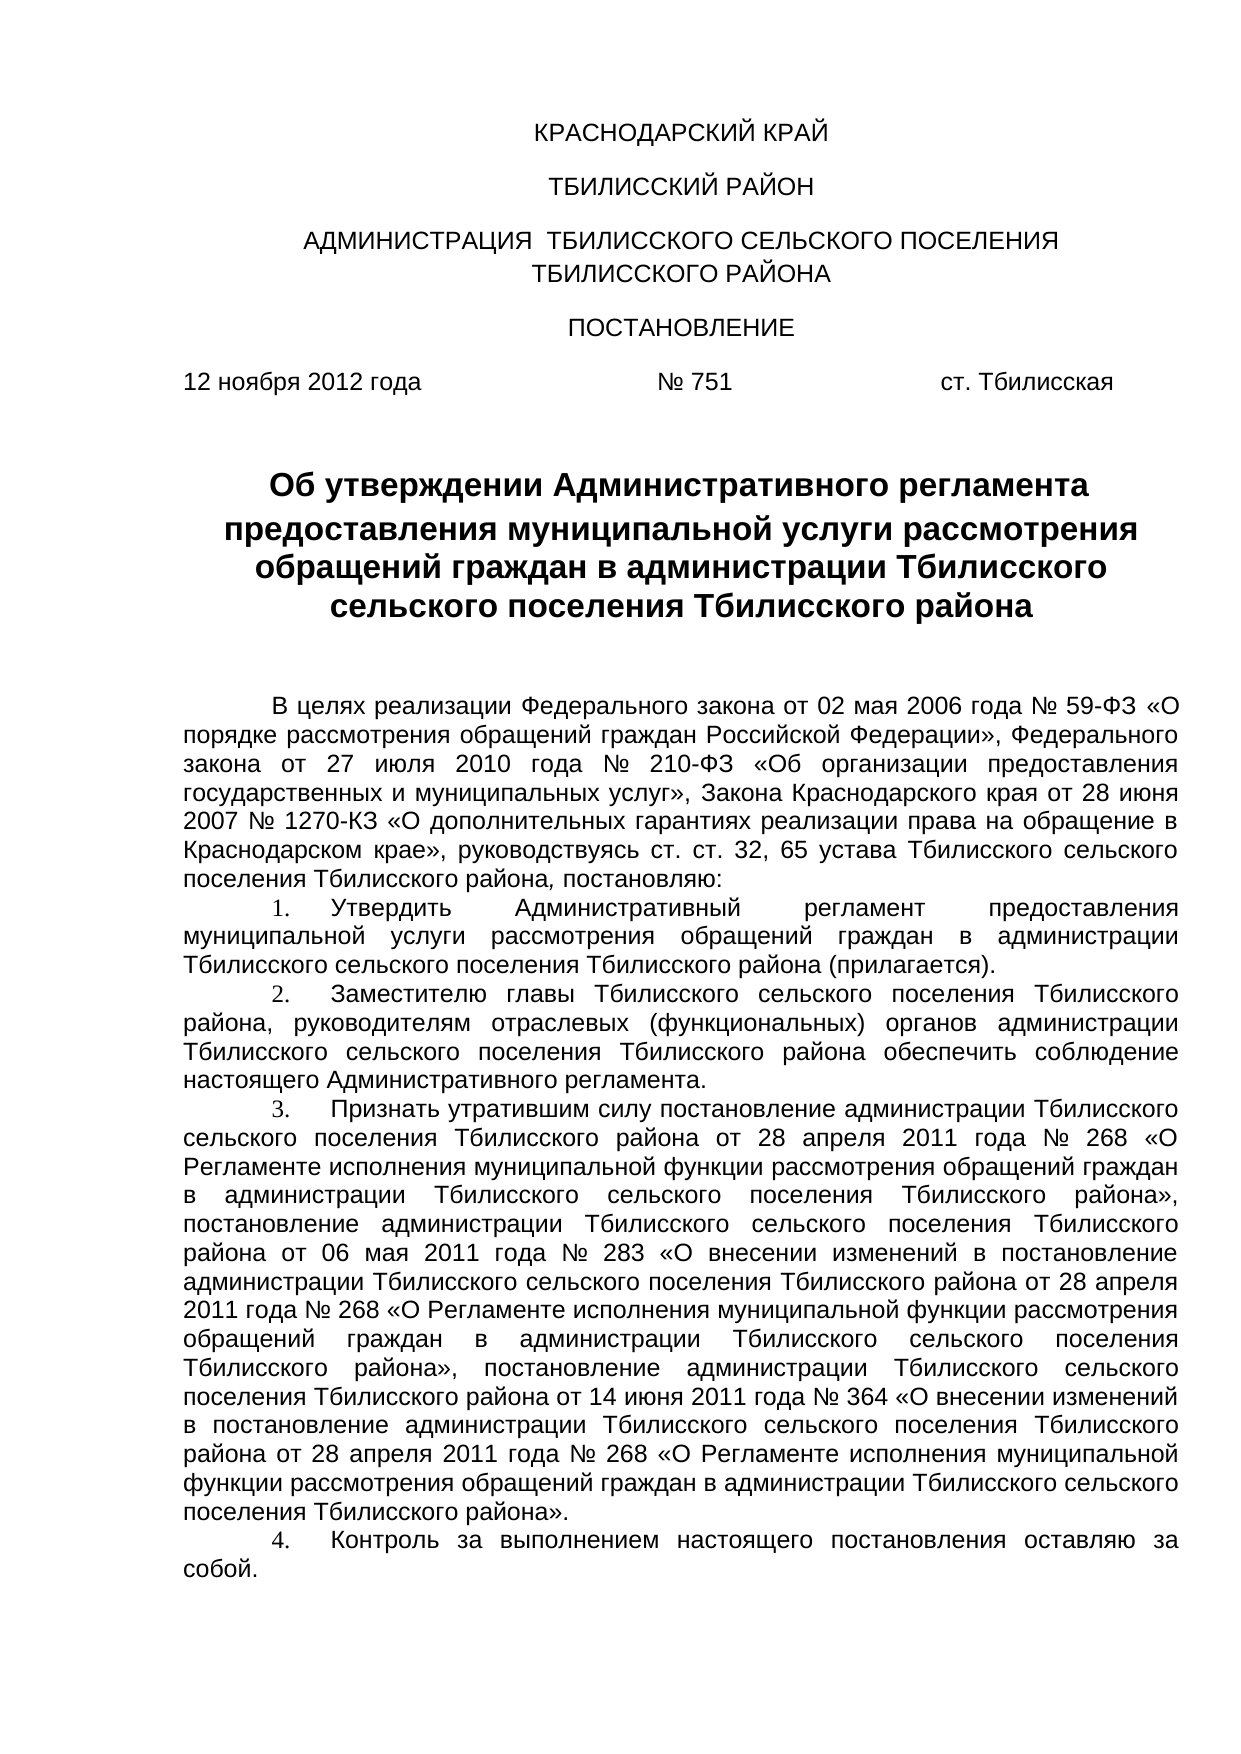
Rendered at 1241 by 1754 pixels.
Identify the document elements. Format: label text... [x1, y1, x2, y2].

list Контроль за выполнением настоящего постановления оставляю за собой. [183, 1525, 1180, 1583]
list Утвердить Административный регламент предоставления муниципальной услуги рассмотрения обращений граждан в администрации Тбилисского сельского поселения Тбилисского района (прилагается). [183, 892, 1180, 979]
text Об утверждении Административного регламента [183, 464, 1176, 503]
text В целях реализации Федерального закона от 02 мая 2006 года № 59-ФЗ «О порядке рассмотрения обращений граждан Российской Федерации», Федерального закона от 27 июля 2010 года № 210-ФЗ «Об организации предоставления государственных и муниципальных услуг», Закона Краснодарского края от 28 июня 2007 № 1270-КЗ «О дополнительных гарантиях реализации права на обращение в Краснодарском крае», руководствуясь ст. ст. 32, 65 устава Тбилисского сельского поселения Тбилисского района, постановляю: [183, 691, 1180, 892]
text ПОСТАНОВЛЕНИЕ [183, 313, 1180, 341]
text АДМИНИСТРАЦИЯ ТБИЛИССКОГО СЕЛЬСКОГО ПОСЕЛЕНИЯ ТБИЛИССКОГО РАЙОНА [183, 226, 1180, 288]
list Заместителю главы Тбилисского сельского поселения Тбилисского района, руководителям отраслевых (функциональных) органов администрации Тбилисского сельского поселения Тбилисского района обеспечить соблюдение настоящего Административного регламента. [183, 979, 1180, 1094]
text 12 ноября 2012 года № 751 ст. Тбилисская [183, 367, 1180, 395]
list Признать утратившим силу постановление администрации Тбилисского сельского поселения Тбилисского района от 28 апреля 2011 года № 268 «О Регламенте исполнения муниципальной функции рассмотрения обращений граждан в администрации Тбилисского сельского поселения Тбилисского района», постановление администрации Тбилисского сельского поселения Тбилисского района от 06 мая 2011 года № 283 «О внесении изменений в постановление администрации Тбилисского сельского поселения Тбилисского района от 28 апреля 2011 года № 268 «О Регламенте исполнения муниципальной функции рассмотрения обращений граждан в администрации Тбилисского сельского поселения Тбилисского района», постановление администрации Тбилисского сельского поселения Тбилисского района от 14 июня 2011 года № 364 «О внесении изменений в постановление администрации Тбилисского сельского поселения Тбилисского района от 28 апреля 2011 года № 268 «О Регламенте исполнения муниципальной функции рассмотрения обращений граждан в администрации Тбилисского сельского поселения Тбилисского района». [183, 1094, 1180, 1525]
text предоставления муниципальной услуги рассмотрения обращений граждан в администрации Тбилисского сельского поселения Тбилисского района [183, 509, 1180, 624]
text ТБИЛИССКИЙ РАЙОН [183, 172, 1180, 201]
text КРАСНОДАРСКИЙ КРАЙ [183, 118, 1180, 147]
